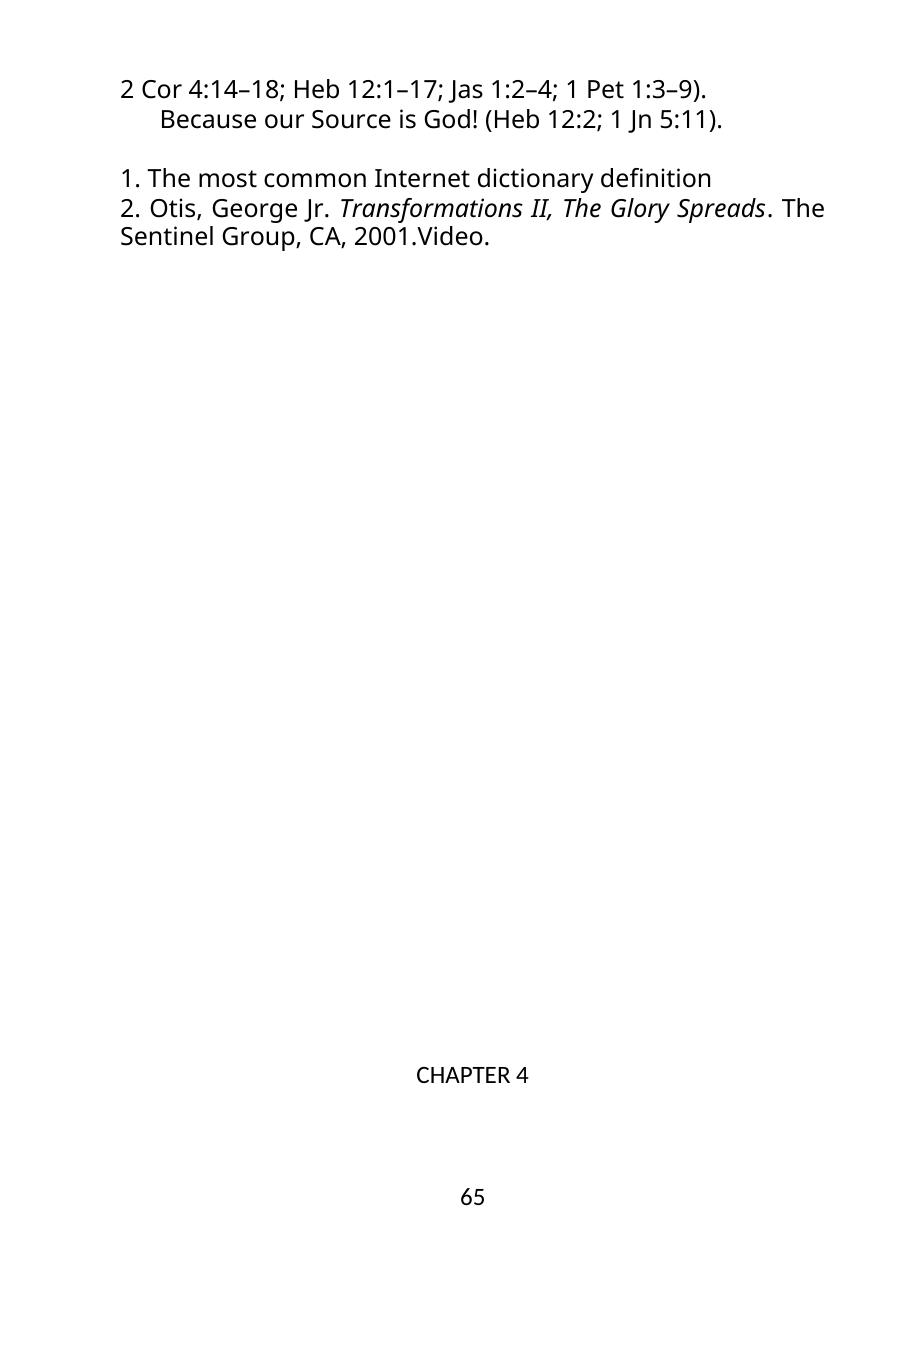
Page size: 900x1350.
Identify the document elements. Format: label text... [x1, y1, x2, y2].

text 1. The most common Internet dictionary definition [120, 164, 825, 193]
text 2. Otis, George Jr. Transformations II, The Glory Spreads. The Sentinel Group, CA, 2001.Video. [120, 193, 825, 253]
text CHAPTER 4 [120, 1062, 825, 1089]
text Because our Source is God! (Heb 12:2; 1 Jn 5:11). [120, 104, 825, 134]
